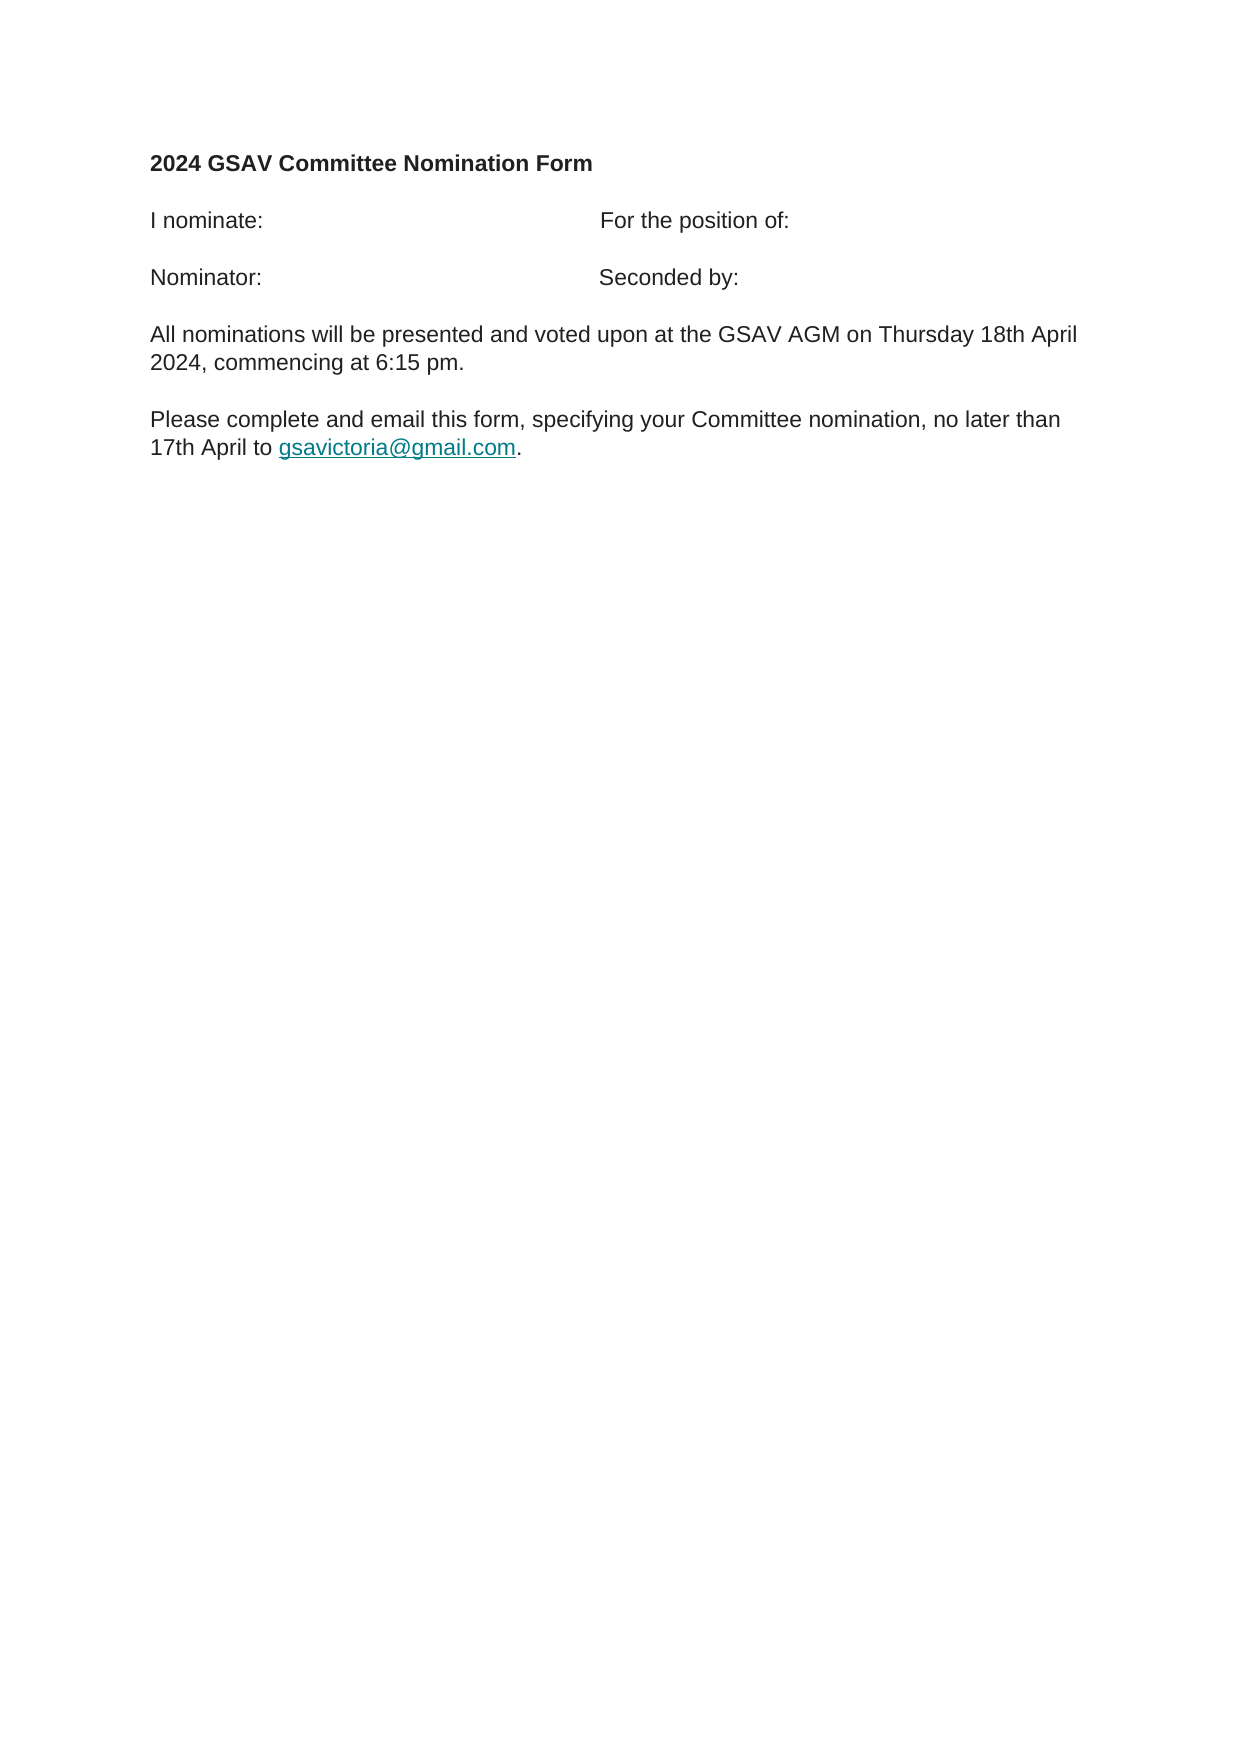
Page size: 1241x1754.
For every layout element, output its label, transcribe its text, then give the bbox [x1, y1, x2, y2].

text 2024 GSAV Committee Nomination Form I nominate: For the position of: Nominator: Seconded by: All nominations will be presented and voted upon at the GSAV AGM on Thursday 18th April 2024, commencing at 6:15 pm. Please complete and email this form, specifying your Committee nomination, no later than 17th April to gsavictoria@gmail.com. [150, 150, 1090, 461]
